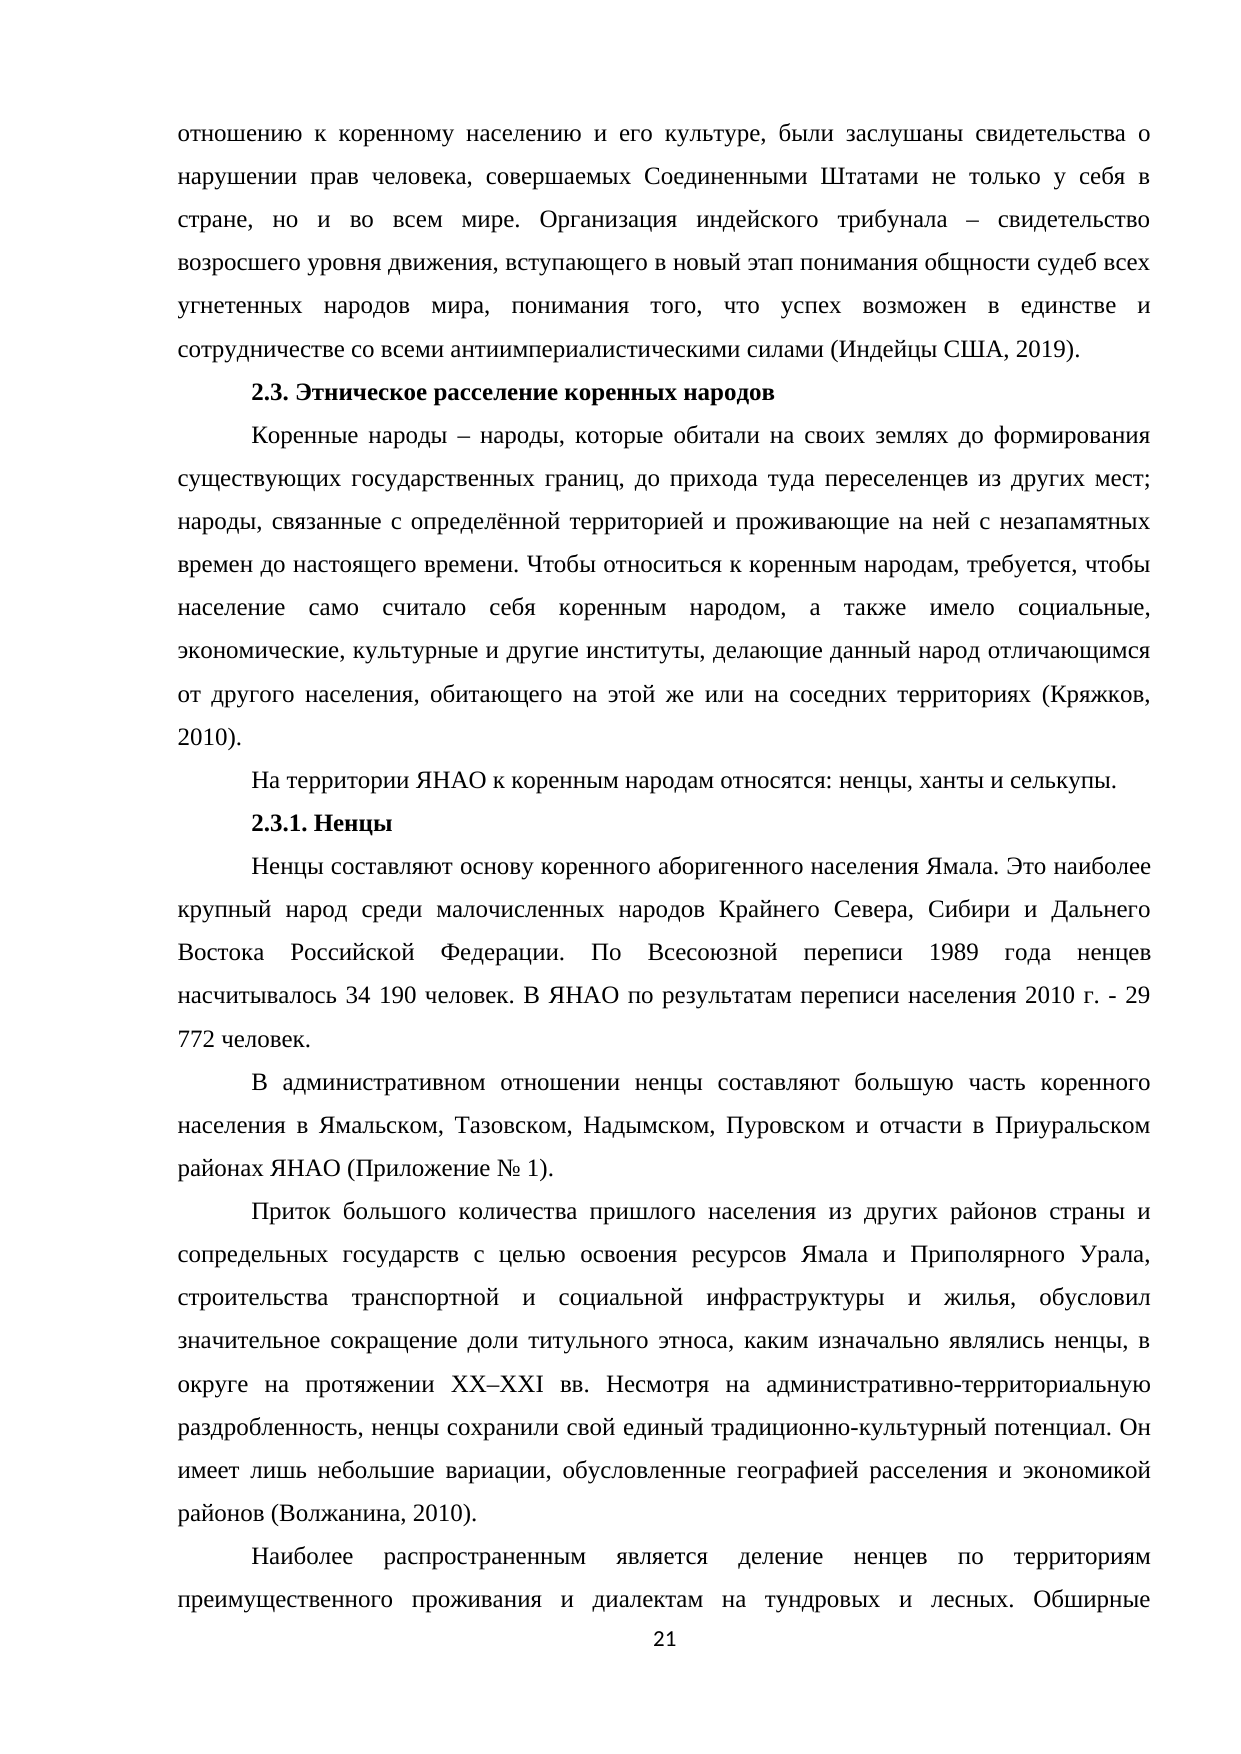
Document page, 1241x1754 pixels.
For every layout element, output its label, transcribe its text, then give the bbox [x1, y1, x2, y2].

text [177, 118, 1152, 362]
text В административном отношении ненцы составляют большую часть коренного населения в Ямальском, Тазовском, Надымском, Пуровском и отчасти в Приуральском районах ЯНАО (Приложение № 1). [177, 1067, 1152, 1182]
text Коренные народы – народы, которые обитали на своих землях до формирования существующих государственных границ, до прихода туда переселенцев из других мест; народы, связанные с определённой территорией и проживающие на ней с незапамятных времен до настоящего времени. Чтобы относиться к коренным народам, требуется, чтобы население само считало себя коренным народом, а также имело социальные, экономические, культурные и другие институты, делающие данный народ отличающимся от другого населения, обитающего на этой же или на соседних территориях (Кряжков, 2010). [177, 420, 1152, 751]
text На территории ЯНАО к коренным народам относятся: ненцы, ханты и селькупы. [177, 765, 1152, 794]
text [177, 1541, 1152, 1613]
text Приток большого количества пришлого населения из других районов страны и сопредельных государств с целью освоения ресурсов Ямала и Приполярного Урала, строительства транспортной и социальной инфраструктуры и жилья, обусловил значительное сокращение доли титульного этноса, каким изначально являлись ненцы, в округе на протяжении XX–XXI вв. Несмотря на административно-территориальную раздробленность, ненцы сохранили свой единый традиционно-культурный потенциал. Он имеет лишь небольшие вариации, обусловленные географией расселения и экономикой районов (Волжанина, 2010). [177, 1196, 1152, 1527]
text Ненцы составляют основу коренного аборигенного населения Ямала. Это наиболее крупный народ среди малочисленных народов Крайнего Севера, Сибири и Дальнего Востока Российской Федерации. По Всесоюзной переписи 1989 года ненцев насчитывалось 34 190 человек. В ЯНАО по результатам переписи населения 2010 г. - 29 772 человек. [177, 851, 1152, 1052]
subtitle 2.3. Этническое расселение коренных народов [177, 377, 1152, 406]
subtitle 2.3.1. Ненцы [177, 808, 1152, 837]
